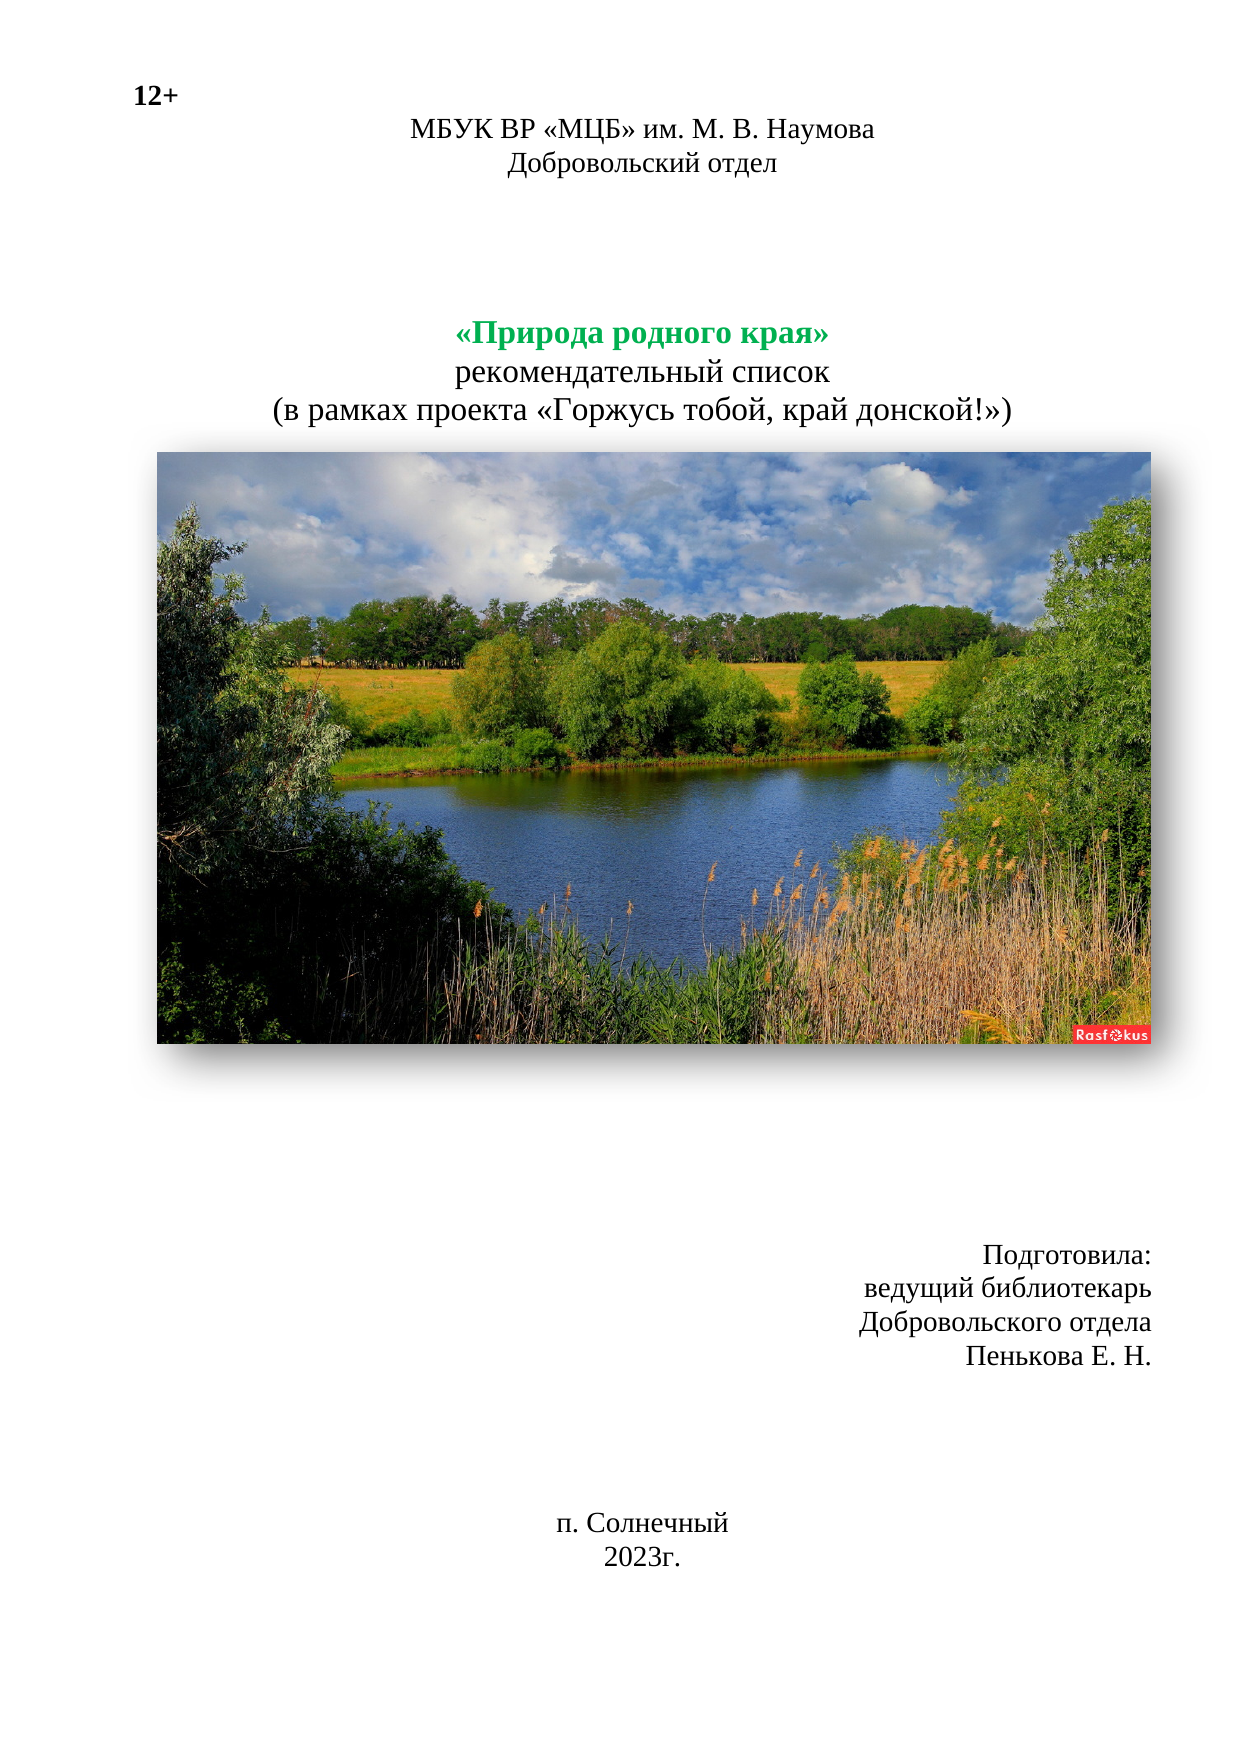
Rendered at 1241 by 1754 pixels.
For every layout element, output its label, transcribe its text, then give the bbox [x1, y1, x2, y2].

text Пенькова Е. Н. [133, 1338, 1152, 1371]
text Добровольский отдел [133, 145, 1152, 178]
text Добровольского отдела [133, 1304, 1152, 1338]
text «Природа родного края» [133, 313, 1152, 351]
picture [157, 452, 1151, 1044]
text 12+ [133, 78, 1152, 111]
text п. Солнечный [133, 1505, 1152, 1539]
text ведущий библиотекарь [133, 1271, 1152, 1304]
text 2023г. [133, 1539, 1152, 1572]
text рекомендательный список [133, 351, 1152, 389]
text МБУК ВР «МЦБ» им. М. В. Наумова [133, 111, 1152, 145]
text Подготовила: [133, 1237, 1152, 1271]
text (в рамках проекта «Горжусь тобой, край донской!») [133, 389, 1152, 428]
